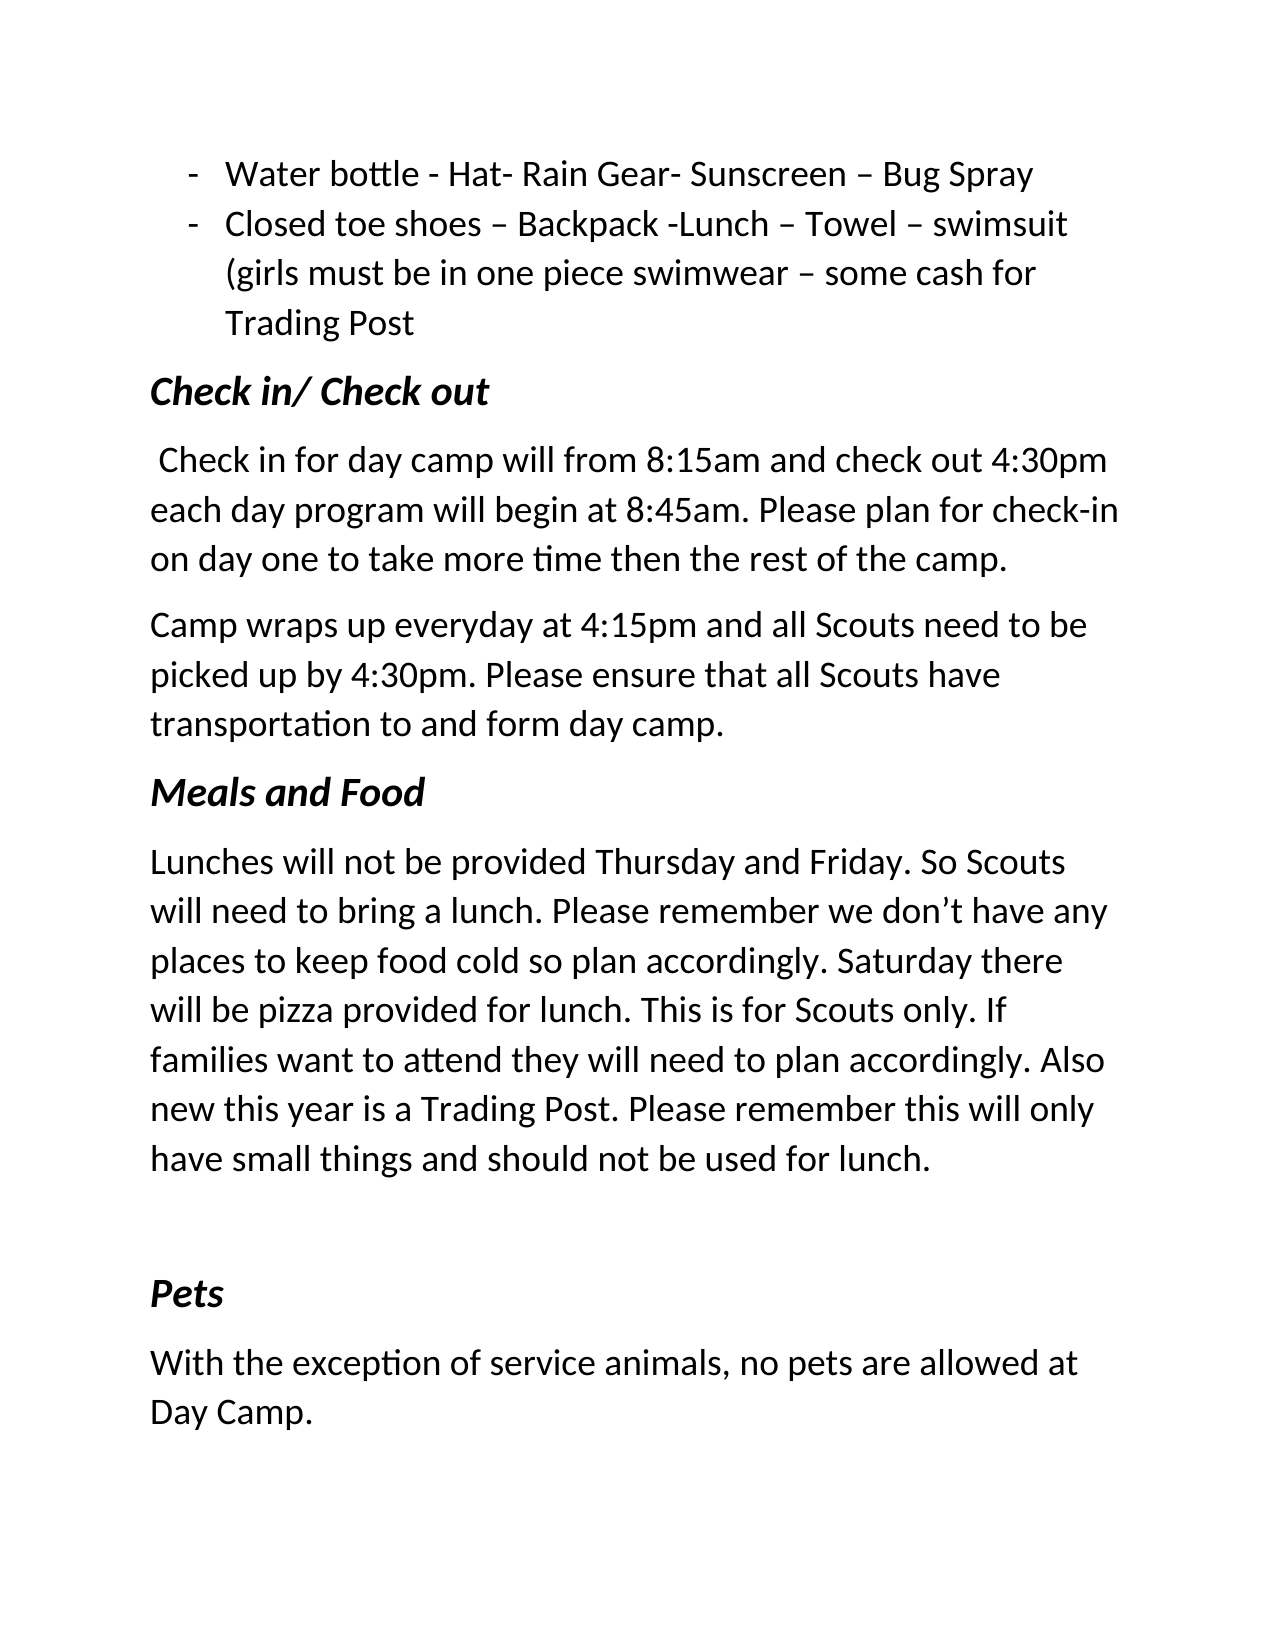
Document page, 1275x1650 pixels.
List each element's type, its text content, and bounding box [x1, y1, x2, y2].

text Check in for day camp will from 8:15am and check out 4:30pm each day program will begin at 8:45am. Please plan for check-in on day one to take more time then the rest of the camp. [150, 436, 1125, 581]
text Pets [150, 1267, 1125, 1318]
text Check in/ Check out [150, 364, 1125, 415]
list Closed toe shoes – Backpack -Lunch – Towel – swimsuit (girls must be in one piece swimwear – some cash for Trading Post [187, 199, 1125, 344]
text Camp wraps up everyday at 4:15pm and all Scouts need to be picked up by 4:30pm. Please ensure that all Scouts have transportation to and form day camp. [150, 601, 1125, 746]
text Meals and Food [150, 766, 1125, 817]
text Lunches will not be provided Thursday and Friday. So Scouts will need to bring a lunch. Please remember we don’t have any places to keep food cold so plan accordingly. Saturday there will be pizza provided for lunch. This is for Scouts only. If families want to attend they will need to plan accordingly. Also new this year is a Trading Post. Please remember this will only have small things and should not be used for lunch. [150, 838, 1125, 1181]
text With the exception of service animals, no pets are allowed at Day Camp. [150, 1339, 1125, 1434]
list Water bottle - Hat- Rain Gear- Sunscreen – Bug Spray [187, 150, 1125, 196]
